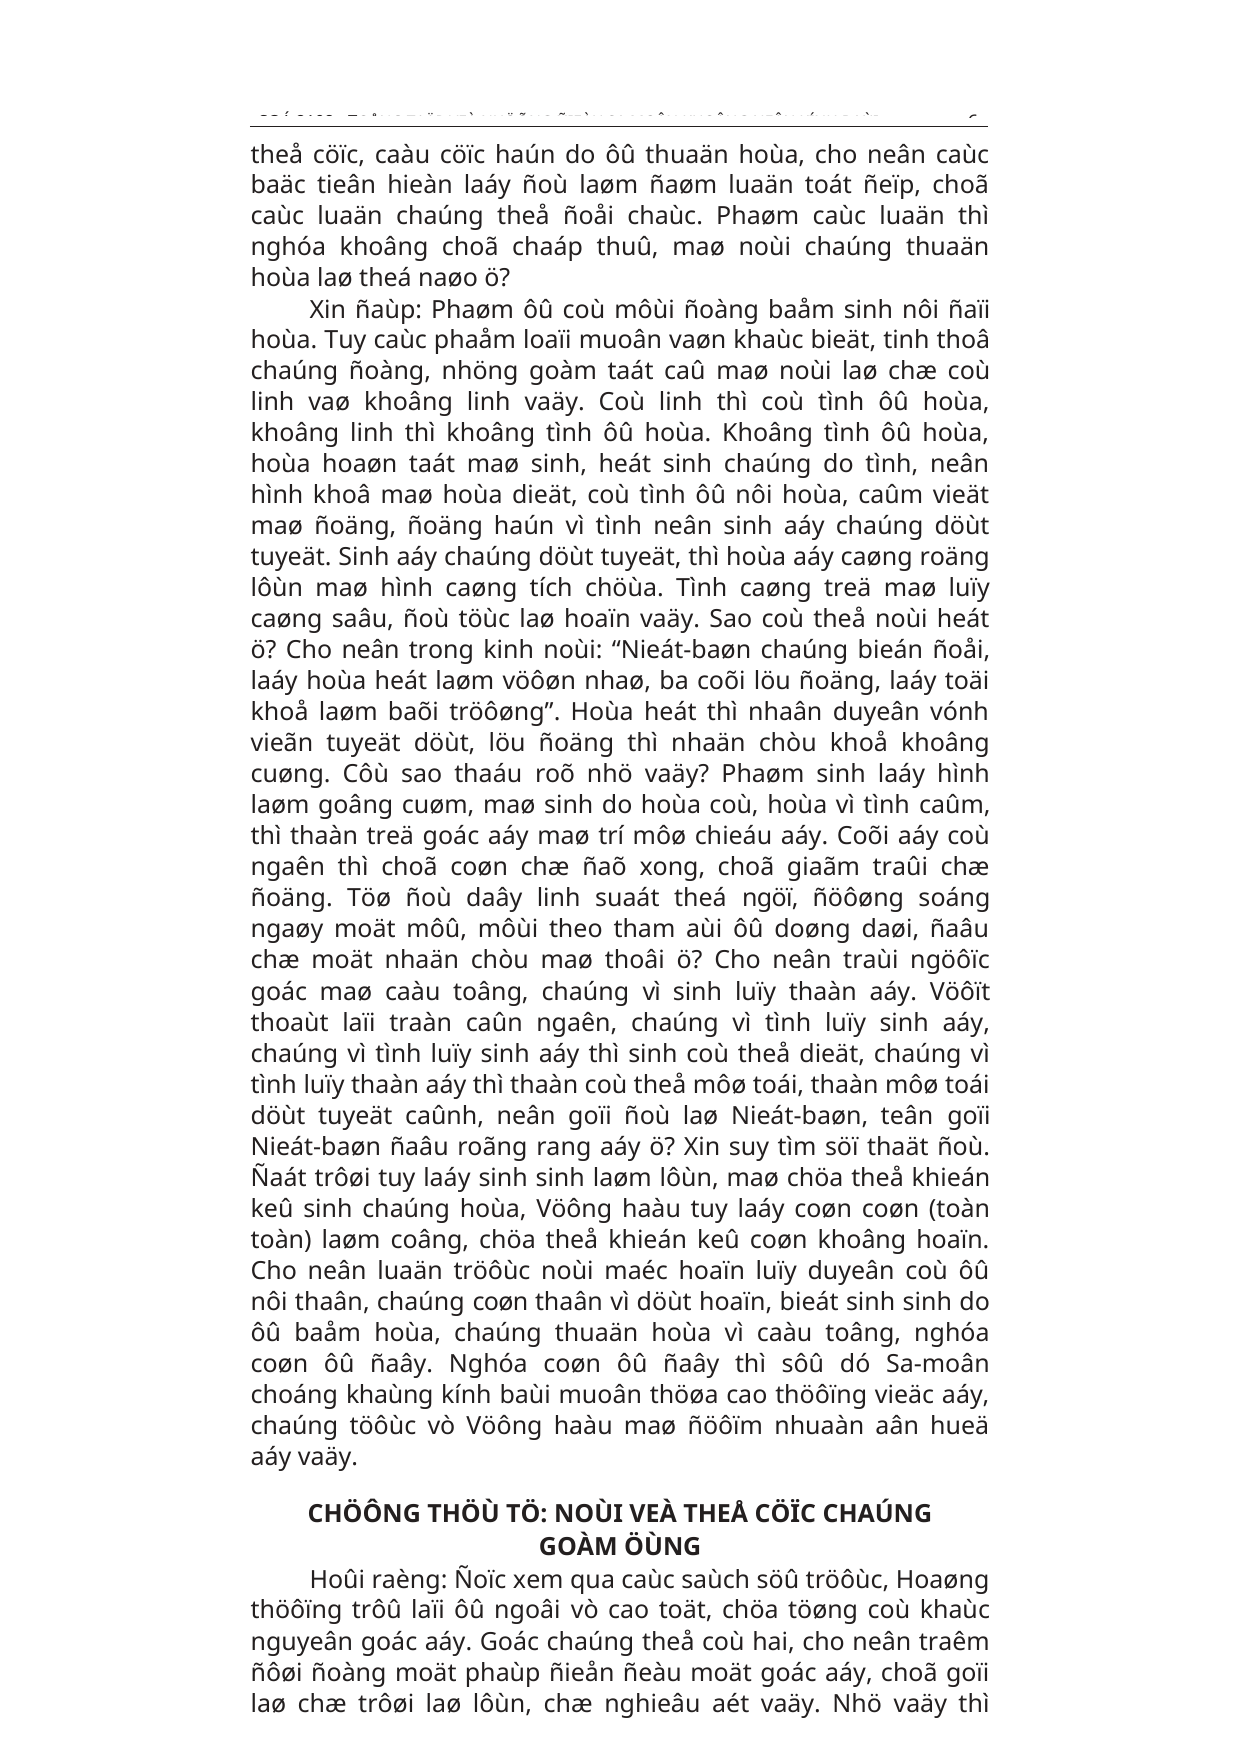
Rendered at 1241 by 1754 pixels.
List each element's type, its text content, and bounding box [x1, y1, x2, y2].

text theå cöïc, caàu cöïc haún do ôû thuaän hoùa, cho neân caùc baäc tieân hieàn laáy ñoù laøm ñaøm luaän toát ñeïp, choã caùc luaän chaúng theå ñoåi chaùc. Phaøm caùc luaän thì nghóa khoâng choã chaáp thuû, maø noùi chaúng thuaän hoùa laø theá naøo ö? [250, 138, 990, 293]
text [250, 1564, 990, 1719]
text Xin ñaùp: Phaøm ôû coù môùi ñoàng baåm sinh nôi ñaïi hoùa. Tuy caùc phaåm loaïi muoân vaøn khaùc bieät, tinh thoâ chaúng ñoàng, nhöng goàm taát caû maø noùi laø chæ coù linh vaø khoâng linh vaäy. Coù linh thì coù tình ôû hoùa, khoâng linh thì khoâng tình ôû hoùa. Khoâng tình ôû hoùa, hoùa hoaøn taát maø sinh, heát sinh chaúng do tình, neân hình khoâ maø hoùa dieät, coù tình ôû nôi hoùa, caûm vieät maø ñoäng, ñoäng haún vì tình neân sinh aáy chaúng döùt tuyeät. Sinh aáy chaúng döùt tuyeät, thì hoùa aáy caøng roäng lôùn maø hình caøng tích chöùa. Tình caøng treä maø luïy caøng saâu, ñoù töùc laø hoaïn vaäy. Sao coù theå noùi heát ö? Cho neân trong kinh noùi: “Nieát-baøn chaúng bieán ñoåi, laáy hoùa heát laøm vöôøn nhaø, ba coõi löu ñoäng, laáy toäi khoå laøm baõi tröôøng”. Hoùa heát thì nhaân duyeân vónh vieãn tuyeät döùt, löu ñoäng thì nhaän chòu khoå khoâng cuøng. Côù sao thaáu roõ nhö vaäy? Phaøm sinh laáy hình laøm goâng cuøm, maø sinh do hoùa coù, hoùa vì tình caûm, thì thaàn treä goác aáy maø trí môø chieáu aáy. Coõi aáy coù ngaên thì choã coøn chæ ñaõ xong, choã giaãm traûi chæ ñoäng. Töø ñoù daây linh suaát theá ngöï, ñöôøng soáng ngaøy moät môû, môùi theo tham aùi ôû doøng daøi, ñaâu chæ moät nhaän chòu maø thoâi ö? Cho neân traùi ngöôïc goác maø caàu toâng, chaúng vì sinh luïy thaàn aáy. Vöôït thoaùt laïi traàn caûn ngaên, chaúng vì tình luïy sinh aáy, chaúng vì tình luïy sinh aáy thì sinh coù theå dieät, chaúng vì tình luïy thaàn aáy thì thaàn coù theå môø toái, thaàn môø toái döùt tuyeät caûnh, neân goïi ñoù laø Nieát-baøn, teân goïi Nieát-baøn ñaâu roãng rang aáy ö? Xin suy tìm söï thaät ñoù. Ñaát trôøi tuy laáy sinh sinh laøm lôùn, maø chöa theå khieán keû sinh chaúng hoùa, Vöông haàu tuy laáy coøn coøn (toàn toàn) laøm coâng, chöa theå khieán keû coøn khoâng hoaïn. Cho neân luaän tröôùc noùi maéc hoaïn luïy duyeân coù ôû nôi thaân, chaúng coøn thaân vì döùt hoaïn, bieát sinh sinh do ôû baåm hoùa, chaúng thuaän hoùa vì caàu toâng, nghóa coøn ôû ñaây. Nghóa coøn ôû ñaây thì sôû dó Sa-moân choáng khaùng kính baùi muoân thöøa cao thöôïng vieäc aáy, chaúng töôùc vò Vöông haàu maø ñöôïm nhuaàn aân hueä aáy vaäy. [250, 293, 990, 1473]
subtitle CHÖÔNG THÖÙ TÖ: NOÙI VEÀ THEÅ CÖÏC CHAÚNG GOÀM ÖÙNG [281, 1496, 959, 1562]
